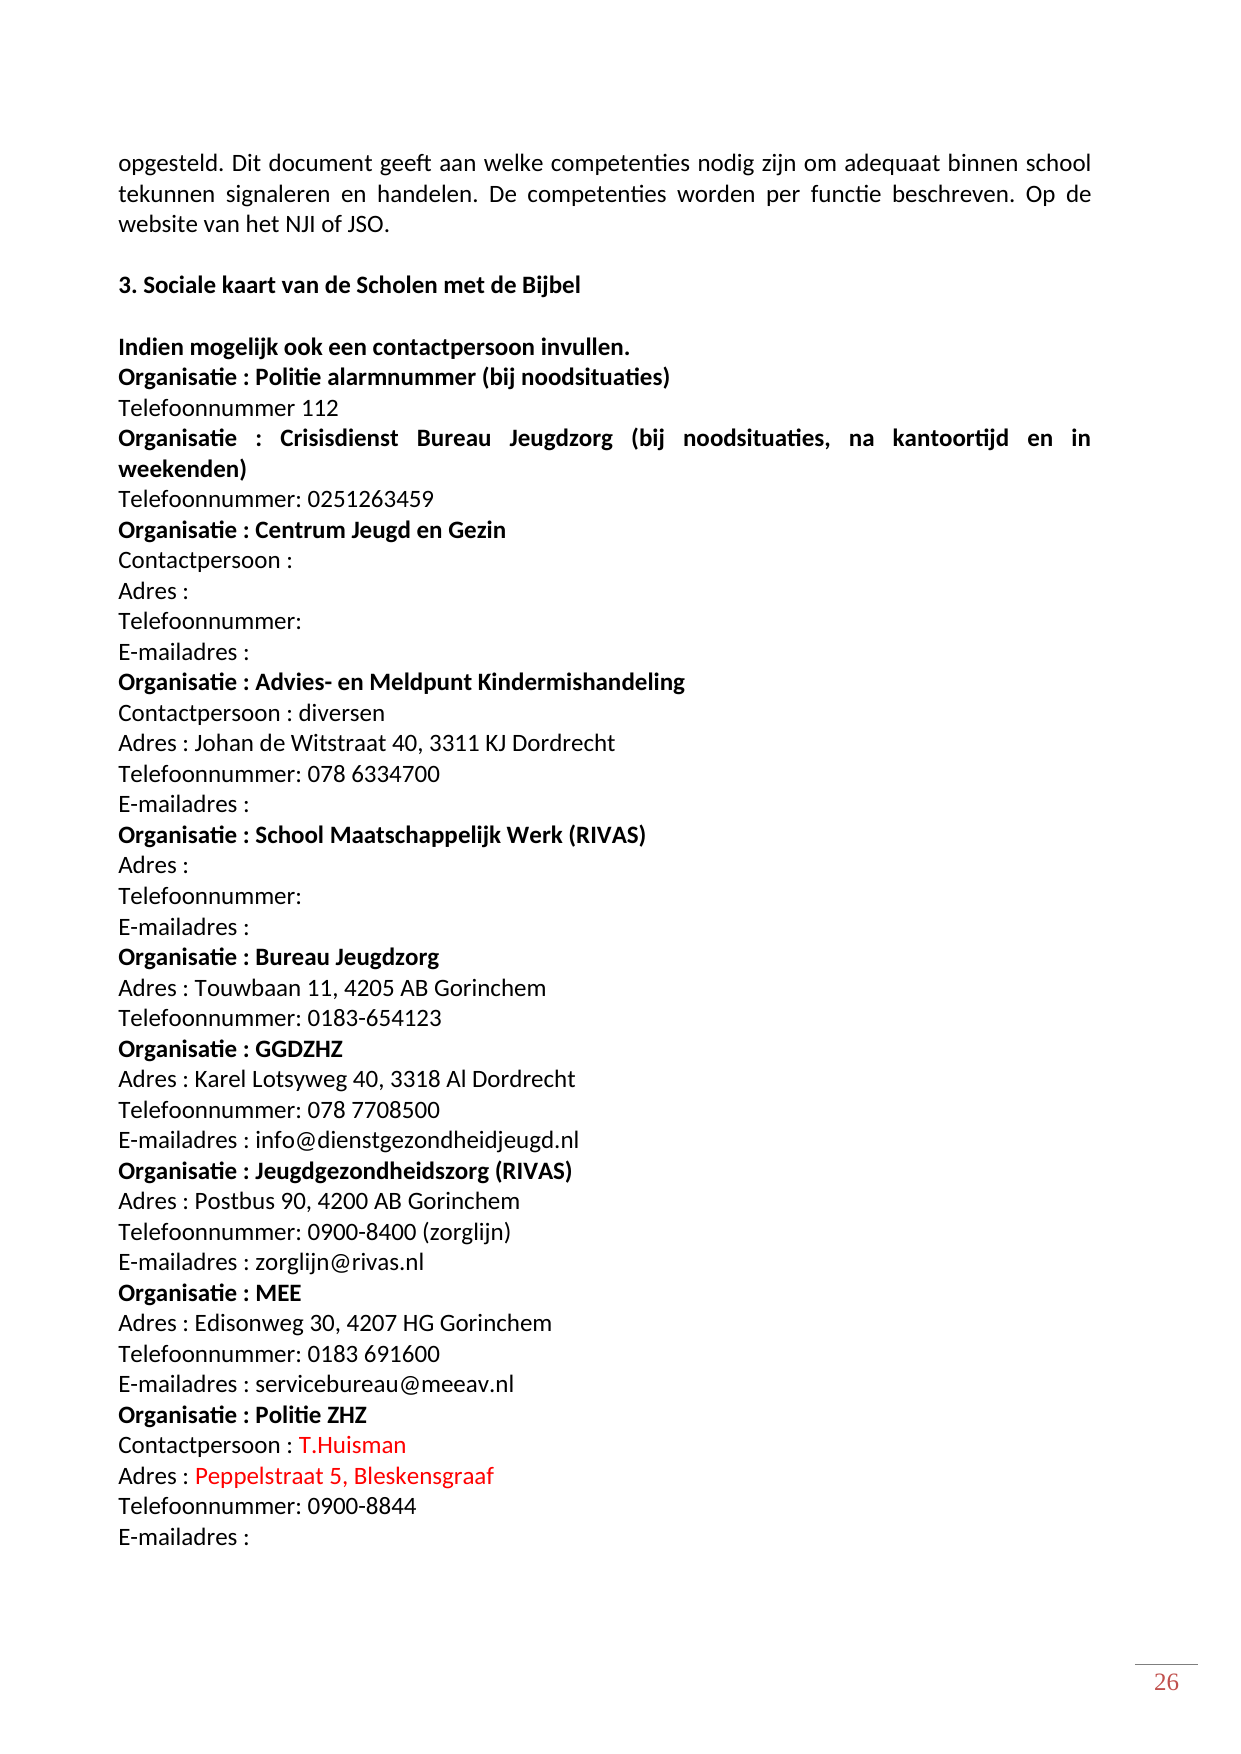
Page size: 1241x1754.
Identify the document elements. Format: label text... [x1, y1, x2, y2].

text Adres : [118, 849, 1093, 880]
text Adres : Postbus 90, 4200 AB Gorinchem [118, 1185, 1093, 1216]
text E-mailadres : servicebureau@meeav.nl [118, 1368, 1093, 1399]
text Adres : Edisonweg 30, 4207 HG Gorinchem [118, 1307, 1093, 1338]
text Organisatie : Politie ZHZ [118, 1399, 1093, 1429]
text Organisatie : Politie alarmnummer (bij noodsituaties) [118, 361, 1093, 392]
text E-mailadres : [118, 636, 1093, 666]
text Organisatie : School Maatschappelijk Werk (RIVAS) [118, 819, 1093, 849]
text Adres : Karel Lotsyweg 40, 3318 Al Dordrecht [118, 1063, 1093, 1094]
text Telefoonnummer: 0900-8400 (zorglijn) [118, 1216, 1093, 1246]
text Adres : [118, 575, 1093, 605]
text Telefoonnummer: 0183 691600 [118, 1338, 1093, 1368]
text Telefoonnummer: 0900-8844 [118, 1491, 1093, 1521]
text Contactpersoon : T.Huisman [118, 1429, 1093, 1460]
text Organisatie : Jeugdgezondheidszorg (RIVAS) [118, 1155, 1093, 1185]
text Indien mogelijk ook een contactpersoon invullen. [118, 331, 1093, 361]
text Telefoonnummer: [118, 605, 1093, 636]
text Adres : Johan de Witstraat 40, 3311 KJ Dordrecht [118, 727, 1093, 758]
text Telefoonnummer: 078 7708500 [118, 1094, 1093, 1124]
text Telefoonnummer: 078 6334700 [118, 758, 1093, 788]
text E-mailadres : [118, 1521, 1093, 1552]
text Organisatie : Bureau Jeugdzorg [118, 941, 1093, 972]
text opgesteld. Dit document geeft aan welke competenties nodig zijn om adequaat binnen school tekunnen signaleren en handelen. De competenties worden per functie beschreven. Op de website van het NJI of JSO. [118, 148, 1093, 239]
text Contactpersoon : [118, 544, 1093, 575]
text Telefoonnummer: 0183-654123 [118, 1002, 1093, 1033]
text E-mailadres : info@dienstgezondheidjeugd.nl [118, 1124, 1093, 1155]
text Telefoonnummer: [118, 880, 1093, 911]
text Organisatie : GGDZHZ [118, 1033, 1093, 1063]
text Organisatie : Advies- en Meldpunt Kindermishandeling [118, 666, 1093, 697]
text Contactpersoon : diversen [118, 697, 1093, 727]
text Telefoonnummer 112 [118, 392, 1093, 422]
text E-mailadres : zorglijn@rivas.nl [118, 1246, 1093, 1277]
text 3. Sociale kaart van de Scholen met de Bijbel [118, 270, 1093, 300]
text Telefoonnummer: 0251263459 [118, 483, 1093, 514]
text Adres : Peppelstraat 5, Bleskensgraaf [118, 1460, 1093, 1491]
text E-mailadres : [118, 788, 1093, 819]
text Organisatie : Centrum Jeugd en Gezin [118, 514, 1093, 544]
text Adres : Touwbaan 11, 4205 AB Gorinchem [118, 972, 1093, 1002]
text Organisatie : Crisisdienst Bureau Jeugdzorg (bij noodsituaties, na kantoortijd en in weekenden) [118, 422, 1093, 483]
text E-mailadres : [118, 911, 1093, 941]
text Organisatie : MEE [118, 1277, 1093, 1307]
